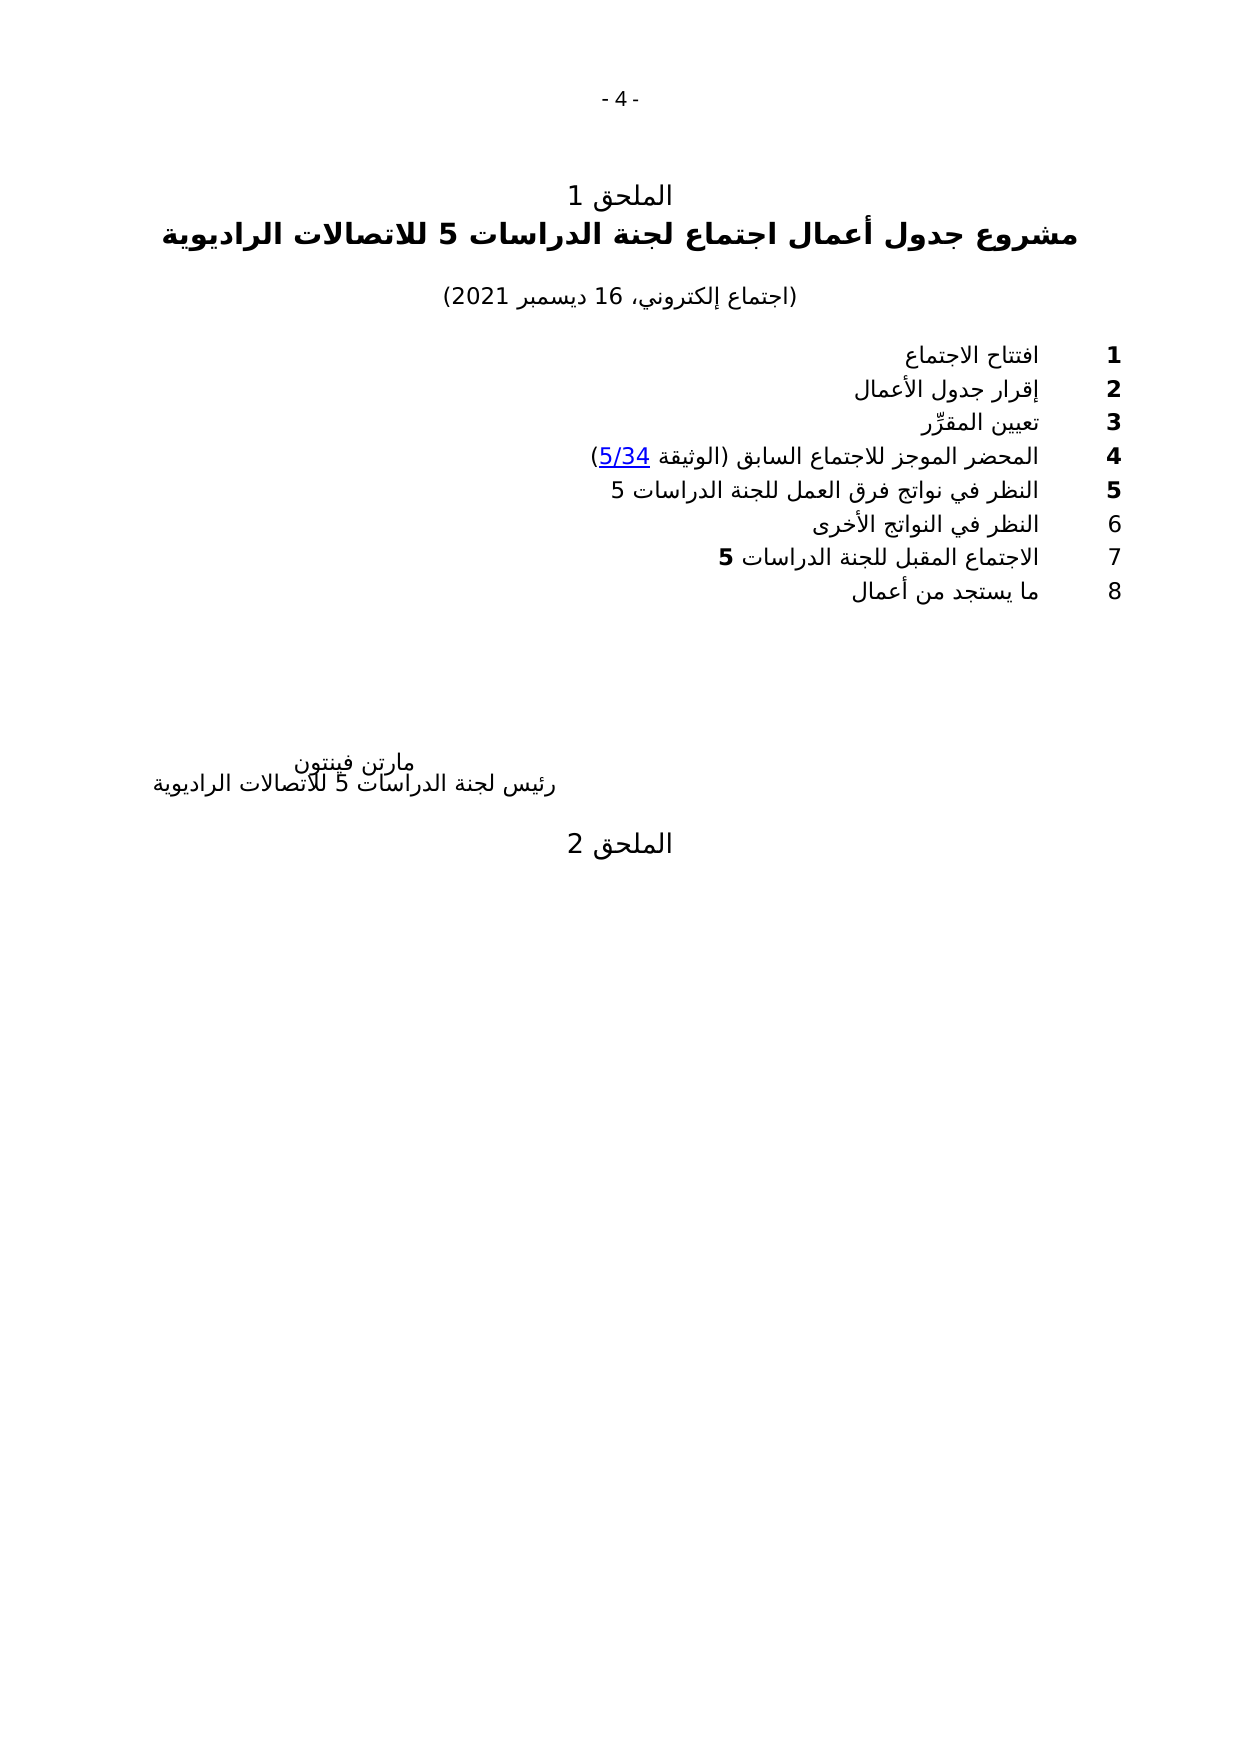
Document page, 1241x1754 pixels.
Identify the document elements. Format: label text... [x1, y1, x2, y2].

text الملحق 1 [607, 185, 1122, 210]
text 8 ما يستجد من أعمال [118, 582, 1122, 604]
text الملحق 1 [118, 185, 635, 210]
text 4 المحضر الموجز للاجتماع السابق (الوثيقة 5/34) [701, 447, 947, 469]
text 6 النظر في النواتج الأخرى [994, 515, 1122, 536]
text 5 النظر في نواتج فرق العمل للجنة الدراسات 5 [118, 481, 1003, 502]
text 6 النظر في النواتج الأخرى [917, 515, 1003, 536]
text 3 تعيين المقرِّر [118, 414, 1122, 435]
text 5 النظر في نواتج فرق العمل للجنة الدراسات 5 [994, 481, 1122, 502]
title مشروع جدول أعمال اجتماع لجنة الدراسات 5 للاتصالات الراديوية [253, 223, 1122, 250]
text 2 إقرار جدول الأعمال [118, 380, 1122, 401]
text 1 افتتاح الاجتماع [118, 346, 1122, 367]
text (اجتماع إلكتروني، 16 ديسمبر 2021) [118, 287, 703, 309]
text مارتن فينتون رئيس لجنة الدراسات 5 للاتصالات الراديوية [118, 754, 591, 796]
text 7 الاجتماع المقبل للجنة الدراسات 5 [118, 549, 1122, 570]
text 6 النظر في النواتج الأخرى [118, 515, 932, 536]
text 4 المحضر الموجز للاجتماع السابق (الوثيقة 5/34) [118, 447, 709, 469]
title مشروع جدول أعمال اجتماع لجنة الدراسات 5 للاتصالات الراديوية [118, 223, 265, 250]
text الملحق 2 [118, 834, 635, 859]
text (اجتماع إلكتروني، 16 ديسمبر 2021) [679, 287, 1122, 309]
text الملحق 2 [605, 834, 1122, 859]
text 4 المحضر الموجز للاجتماع السابق (الوثيقة 5/34) [970, 447, 1122, 469]
